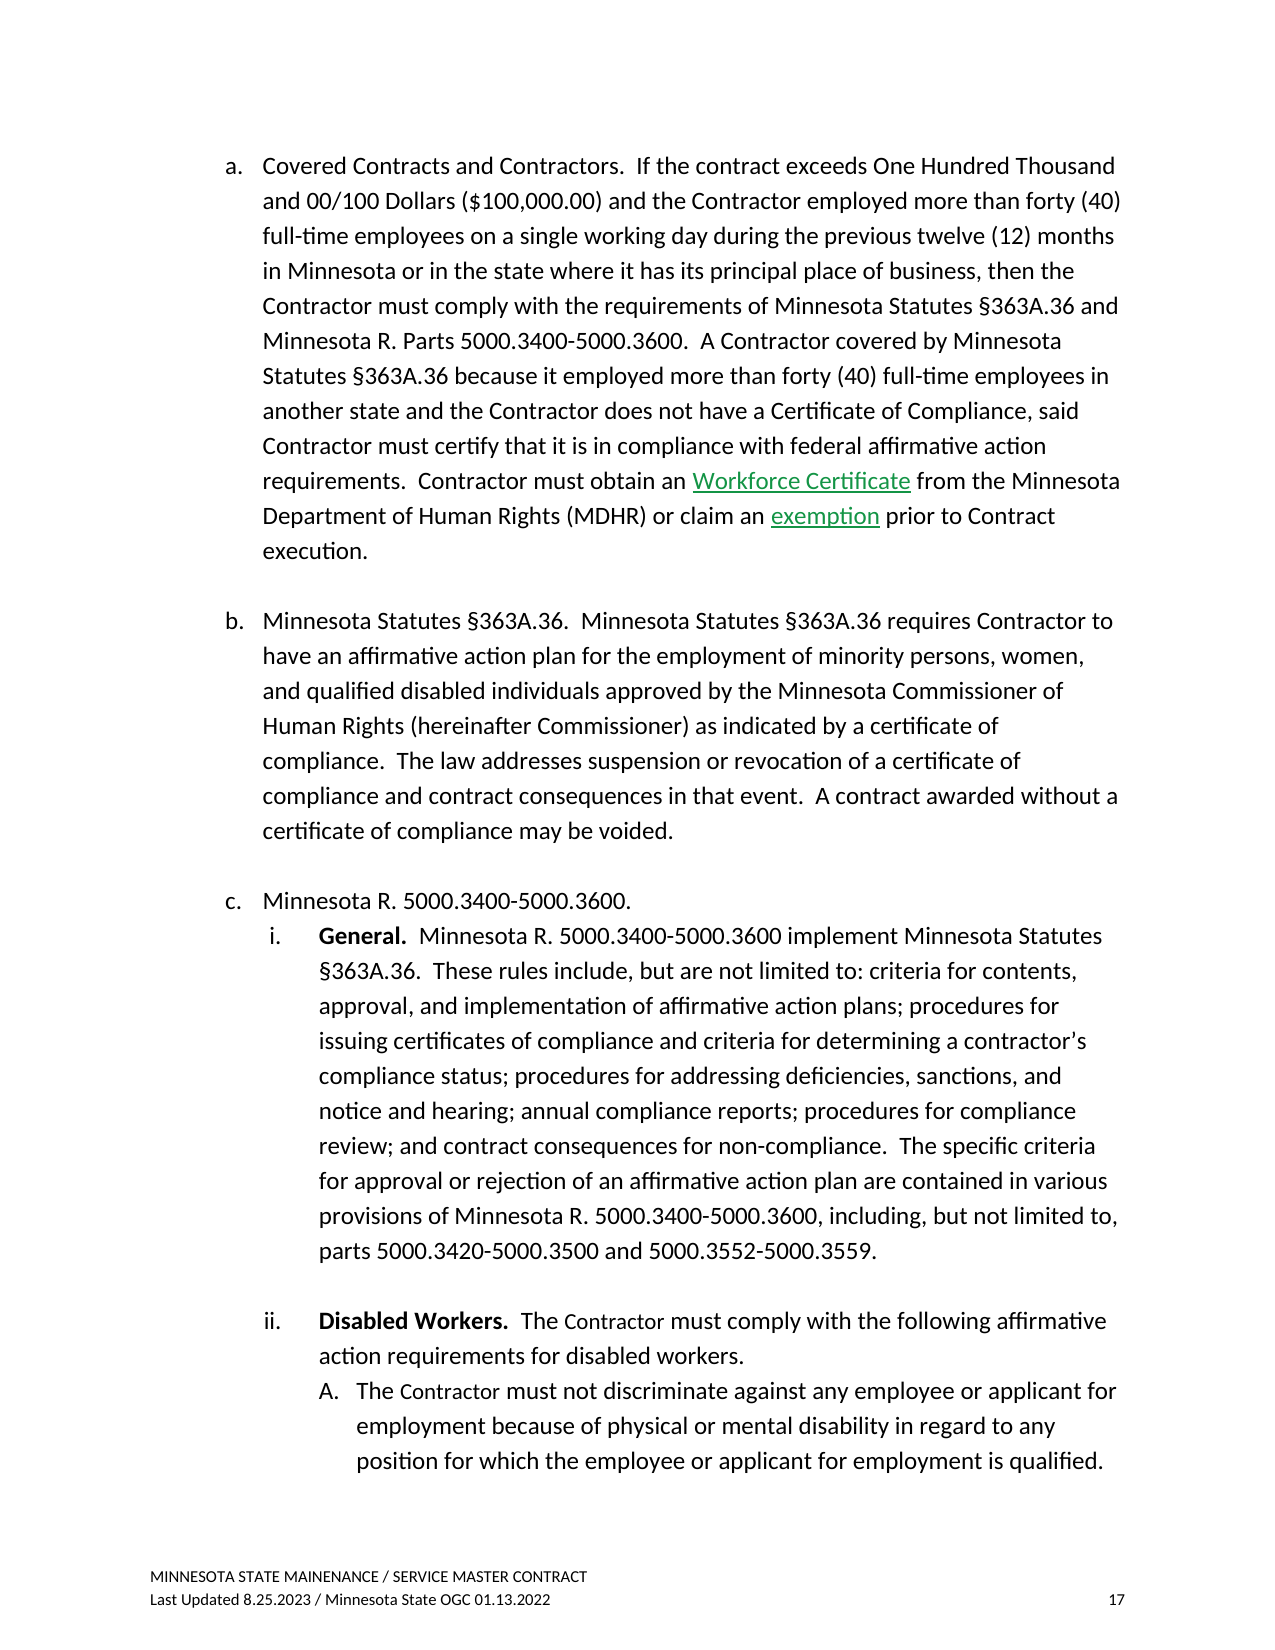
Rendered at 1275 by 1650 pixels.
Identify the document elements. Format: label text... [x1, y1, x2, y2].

list Minnesota Statutes §363A.36. Minnesota Statutes §363A.36 requires Contractor to have an affirmative action plan for the employment of minority persons, women, and qualified disabled individuals approved by the Minnesota Commissioner of Human Rights (hereinafter Commissioner) as indicated by a certificate of compliance. The law addresses suspension or revocation of a certificate of compliance and contract consequences in that event. A contract awarded without a certificate of compliance may be voided. [225, 605, 1125, 846]
list Covered Contracts and Contractors. If the contract exceeds One Hundred Thousand and 00/100 Dollars ($100,000.00) and the Contractor employed more than forty (40) full-time employees on a single working day during the previous twelve (12) months in Minnesota or in the state where it has its principal place of business, then the Contractor must comply with the requirements of Minnesota Statutes §363A.36 and Minnesota R. Parts 5000.3400-5000.3600. A Contractor covered by Minnesota Statutes §363A.36 because it employed more than forty (40) full-time employees in another state and the Contractor does not have a Certificate of Compliance, said Contractor must certify that it is in compliance with federal affirmative action requirements. Contractor must obtain an Workforce Certificate from the Minnesota Department of Human Rights (MDHR) or claim an exemption prior to Contract execution. [225, 150, 1125, 566]
list Minnesota R. 5000.3400-5000.3600. [225, 885, 1125, 916]
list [319, 1375, 1125, 1476]
list Disabled Workers. The Contractor must comply with the following affirmative action requirements for disabled workers. [281, 1305, 1125, 1371]
list General. Minnesota R. 5000.3400-5000.3600 implement Minnesota Statutes §363A.36. These rules include, but are not limited to: criteria for contents, approval, and implementation of affirmative action plans; procedures for issuing certificates of compliance and criteria for determining a contractor’s compliance status; procedures for addressing deficiencies, sanctions, and notice and hearing; annual compliance reports; procedures for compliance review; and contract consequences for non-compliance. The specific criteria for approval or rejection of an affirmative action plan are contained in various provisions of Minnesota R. 5000.3400-5000.3600, including, but not limited to, parts 5000.3420-5000.3500 and 5000.3552-5000.3559. [281, 920, 1125, 1266]
